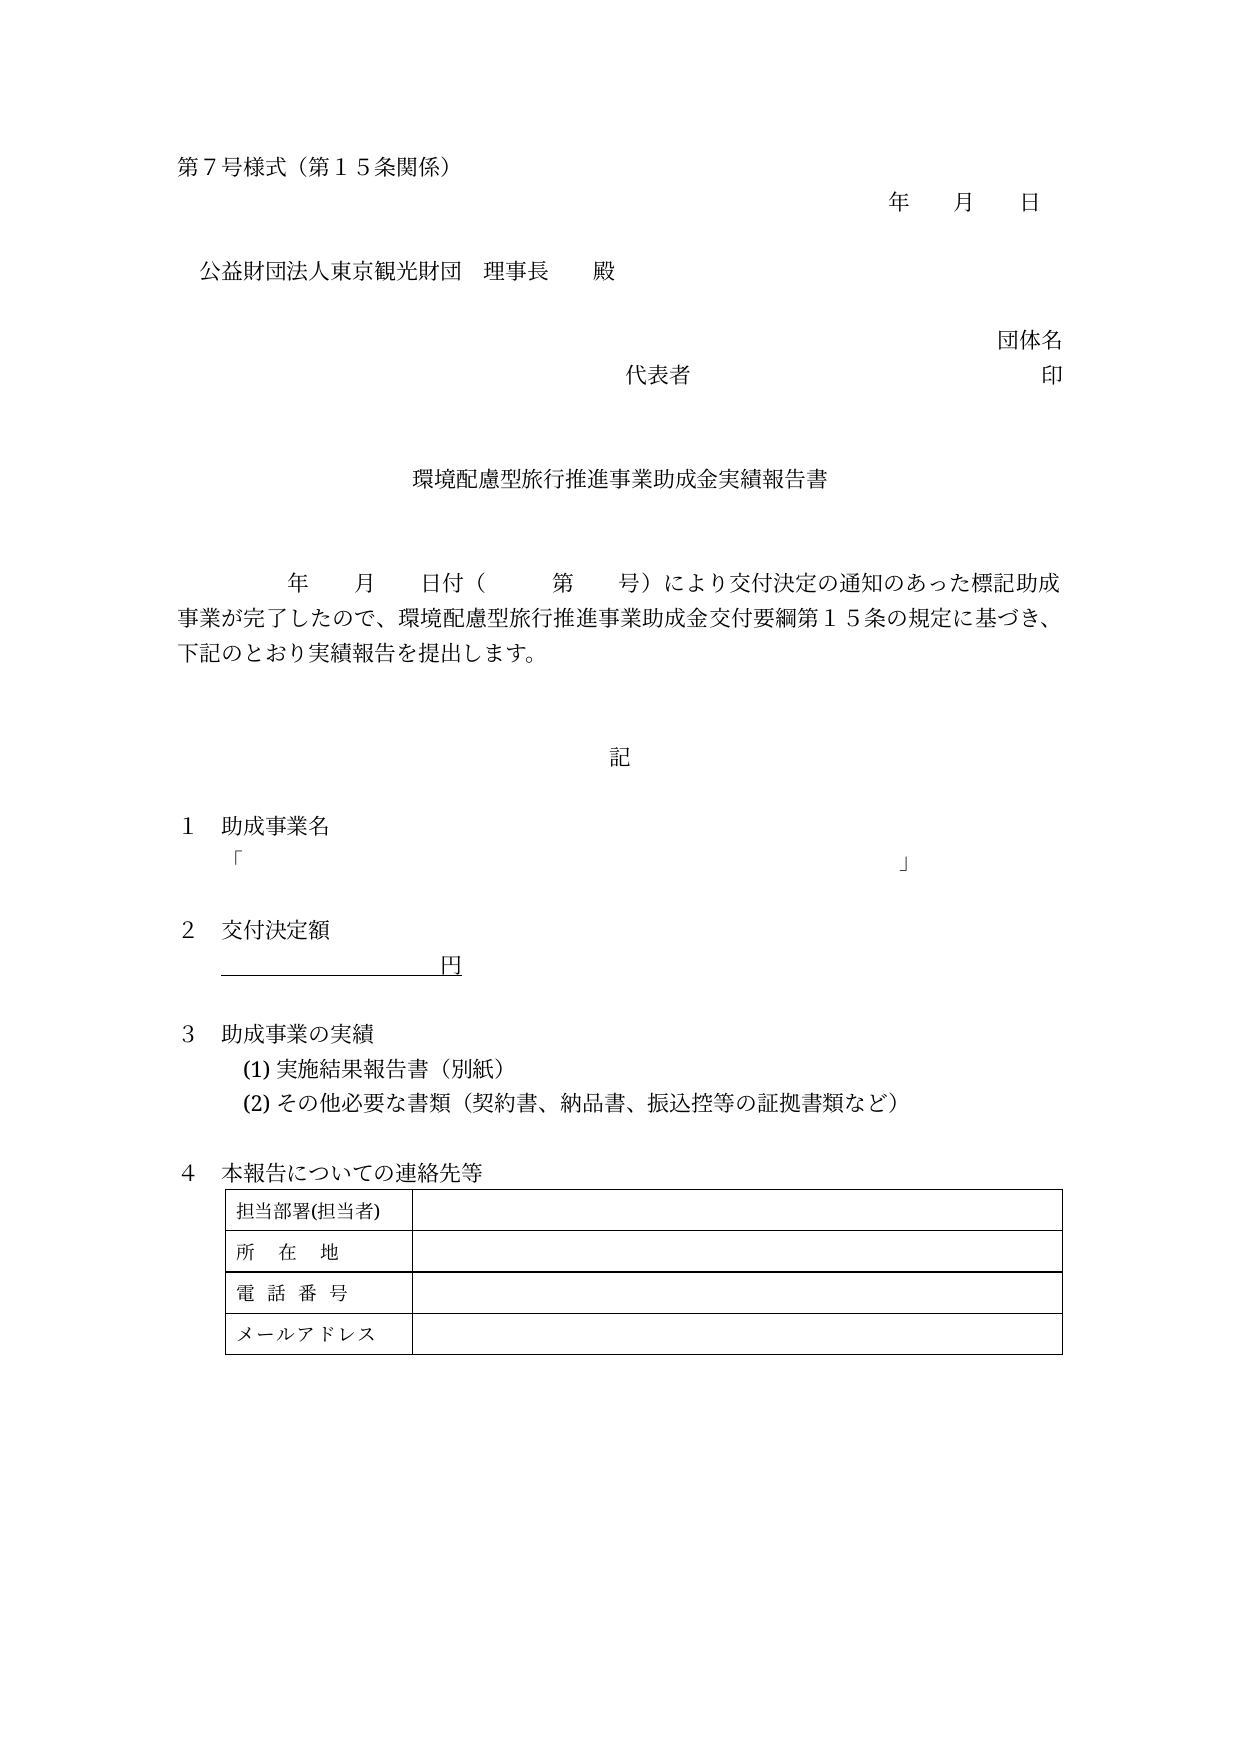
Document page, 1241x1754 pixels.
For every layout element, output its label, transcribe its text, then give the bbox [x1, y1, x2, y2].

table_cell [413, 1273, 1062, 1313]
table_header 担当部署(担当者) [226, 1190, 412, 1230]
text ２ 交付決定額 [177, 912, 1063, 946]
text ４ 本報告についての連絡先等 [177, 1154, 1063, 1189]
text 第７号様式（第１５条関係） [177, 148, 1063, 183]
text １ 助成事業名 [177, 808, 1063, 842]
table_cell 所在地 [226, 1231, 412, 1271]
text 公益財団法人東京観光財団 理事長 殿 [177, 253, 1063, 287]
table_header [413, 1190, 1062, 1230]
text 記 [177, 738, 1063, 773]
table_cell [413, 1314, 1062, 1354]
text 団体名 [177, 322, 1063, 357]
text (2) その他必要な書類（契約書、納品書、振込控等の証拠書類など） [177, 1085, 1063, 1120]
text 「 」 [177, 842, 1063, 877]
table_cell [413, 1231, 1062, 1271]
text 環境配慮型旅行推進事業助成金実績報告書 [177, 461, 1063, 495]
text 年 月 日 [177, 183, 1041, 218]
text 代表者 印 [177, 357, 1063, 391]
text 円 [177, 946, 1063, 981]
text (1) 実施結果報告書（別紙） [177, 1050, 1063, 1085]
text ３ 助成事業の実績 [177, 1016, 1063, 1050]
text 年 月 日付（ 第 号）により交付決定の通知のあった標記助成事業が完了したので、環境配慮型旅行推進事業助成金交付要綱第１５条の規定に基づき、下記のとおり実績報告を提出します。 [177, 565, 1063, 669]
table_cell メールアドレス [226, 1314, 412, 1354]
table_cell 電話番号 [226, 1273, 412, 1313]
